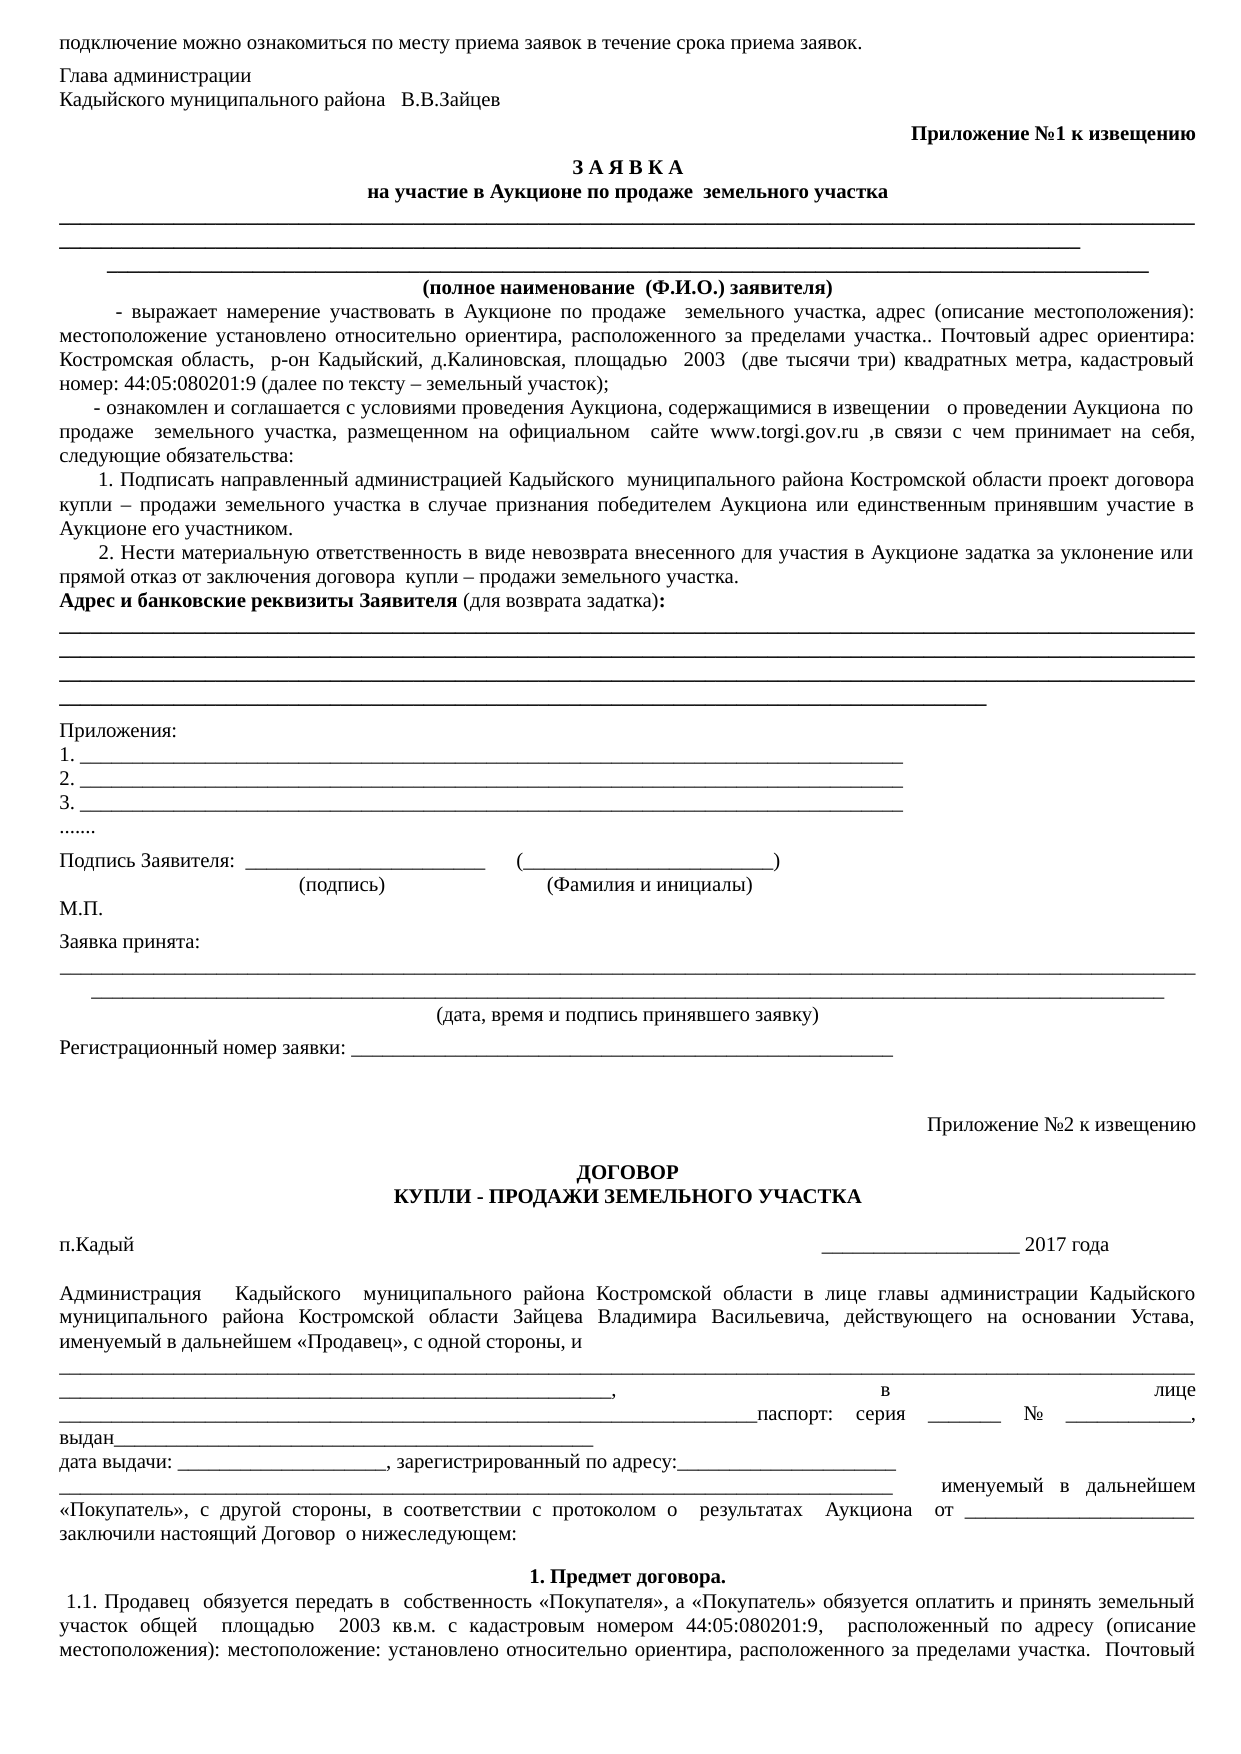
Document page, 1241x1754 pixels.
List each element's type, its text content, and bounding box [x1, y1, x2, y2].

text Подпись Заявителя: _______________________ (________________________) [59, 847, 1196, 872]
text Приложения: [59, 718, 1196, 742]
text _______________________________________________________________________________________________________________________________________________________________________________________________________________ [59, 203, 1196, 251]
text Глава администрации [59, 63, 1196, 87]
text - выражает намерение участвовать в Аукционе по продаже земельного участка, адрес (описание местоположения): местоположение установлено относительно ориентира, расположенного за пределами участка.. Почтовый адрес ориентира: Костромская область, р-он Кадыйский, д.Калиновская, площадью 2003 (две тысячи три) квадратных метра, кадастровый номер: 44:05:080201:9 (далее по тексту – земельный участок); [59, 299, 1196, 395]
text Заявка принята: [59, 929, 1196, 953]
text на участие в Аукционе по продаже земельного участка [59, 179, 1196, 203]
text Регистрационный номер заявки: ____________________________________________________ [59, 1035, 1196, 1059]
text (подпись) (Фамилия и инициалы) [59, 872, 1196, 896]
text ____________________________________________________________________________________________________________________________________________________________________________________________________________________ (дата, время и подпись принявшего заявку) [59, 953, 1196, 1026]
text КУПЛИ - ПРОДАЖИ ЗЕМЕЛЬНОГО УЧАСТКА [59, 1184, 1196, 1208]
text Администрация Кадыйского муниципального района Костромской области в лице главы администрации Кадыйского муниципального района Костромской области Зайцева Владимира Васильевича, действующего на основании Устава, именуемый в дальнейшем «Продавец», с одной стороны, и [59, 1280, 1196, 1353]
text 2. Нести материальную ответственность в виде невозврата внесенного для участия в Аукционе задатка за уклонение или прямой отказ от заключения договора купли – продажи земельного участка. [59, 539, 1196, 588]
text ....... [59, 814, 1196, 838]
text Кадыйского муниципального района В.В.Зайцев [59, 87, 1196, 111]
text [59, 29, 1196, 54]
text ДОГОВОР [59, 1160, 1196, 1184]
text 3. _______________________________________________________________________________ [59, 790, 1196, 814]
text М.П. [59, 896, 1196, 920]
text ________________________________________________________________________________________________________________________________________________________________________________________________________________________________________________________________________________________________________________________________________________________________________________________________________________________________ [59, 612, 1196, 708]
text п.Кадый ___________________ 2017 года [59, 1232, 1196, 1256]
text Приложение №2 к извещению [59, 1112, 1196, 1136]
text 1. Предмет договора. [59, 1564, 1196, 1588]
text Адрес и банковские реквизиты Заявителя (для возврата задатка): [59, 588, 1196, 612]
text дата выдачи: ____________________, зарегистрированный по адресу:_____________________ [59, 1449, 1196, 1473]
text __________________________________________________________________________________________________________________________________________________________________, в лице ___________________________________________________________________паспорт: серия _______ № ____________, выдан______________________________________________ [59, 1353, 1196, 1449]
text - ознакомлен и соглашается с условиями проведения Аукциона, содержащимися в извещении о проведении Аукциона по продаже земельного участка, размещенном на официальном сайте www.torgi.gov.ru ,в связи с чем принимает на себя, следующие обязательства: [59, 395, 1196, 467]
text 1. Подписать направленный администрацией Кадыйского муниципального района Костромской области проект договора купли – продажи земельного участка в случае признания победителем Аукциона или единственным принявшим участие в Аукционе его участником. [59, 467, 1196, 539]
text ________________________________________________________________________________ именуемый в дальнейшем «Покупатель», с другой стороны, в соответствии с протоколом о результатах Аукциона от ______________________ заключили настоящий Договор о нижеследующем: [59, 1473, 1196, 1545]
text 2. _______________________________________________________________________________ [59, 766, 1196, 790]
text З А Я В К А [59, 154, 1196, 179]
text ____________________________________________________________________________________________________ (полное наименование (Ф.И.О.) заявителя) [59, 251, 1196, 299]
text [59, 1589, 1196, 1661]
text 1. _______________________________________________________________________________ [59, 742, 1196, 766]
text Приложение №1 к извещению [59, 121, 1196, 145]
